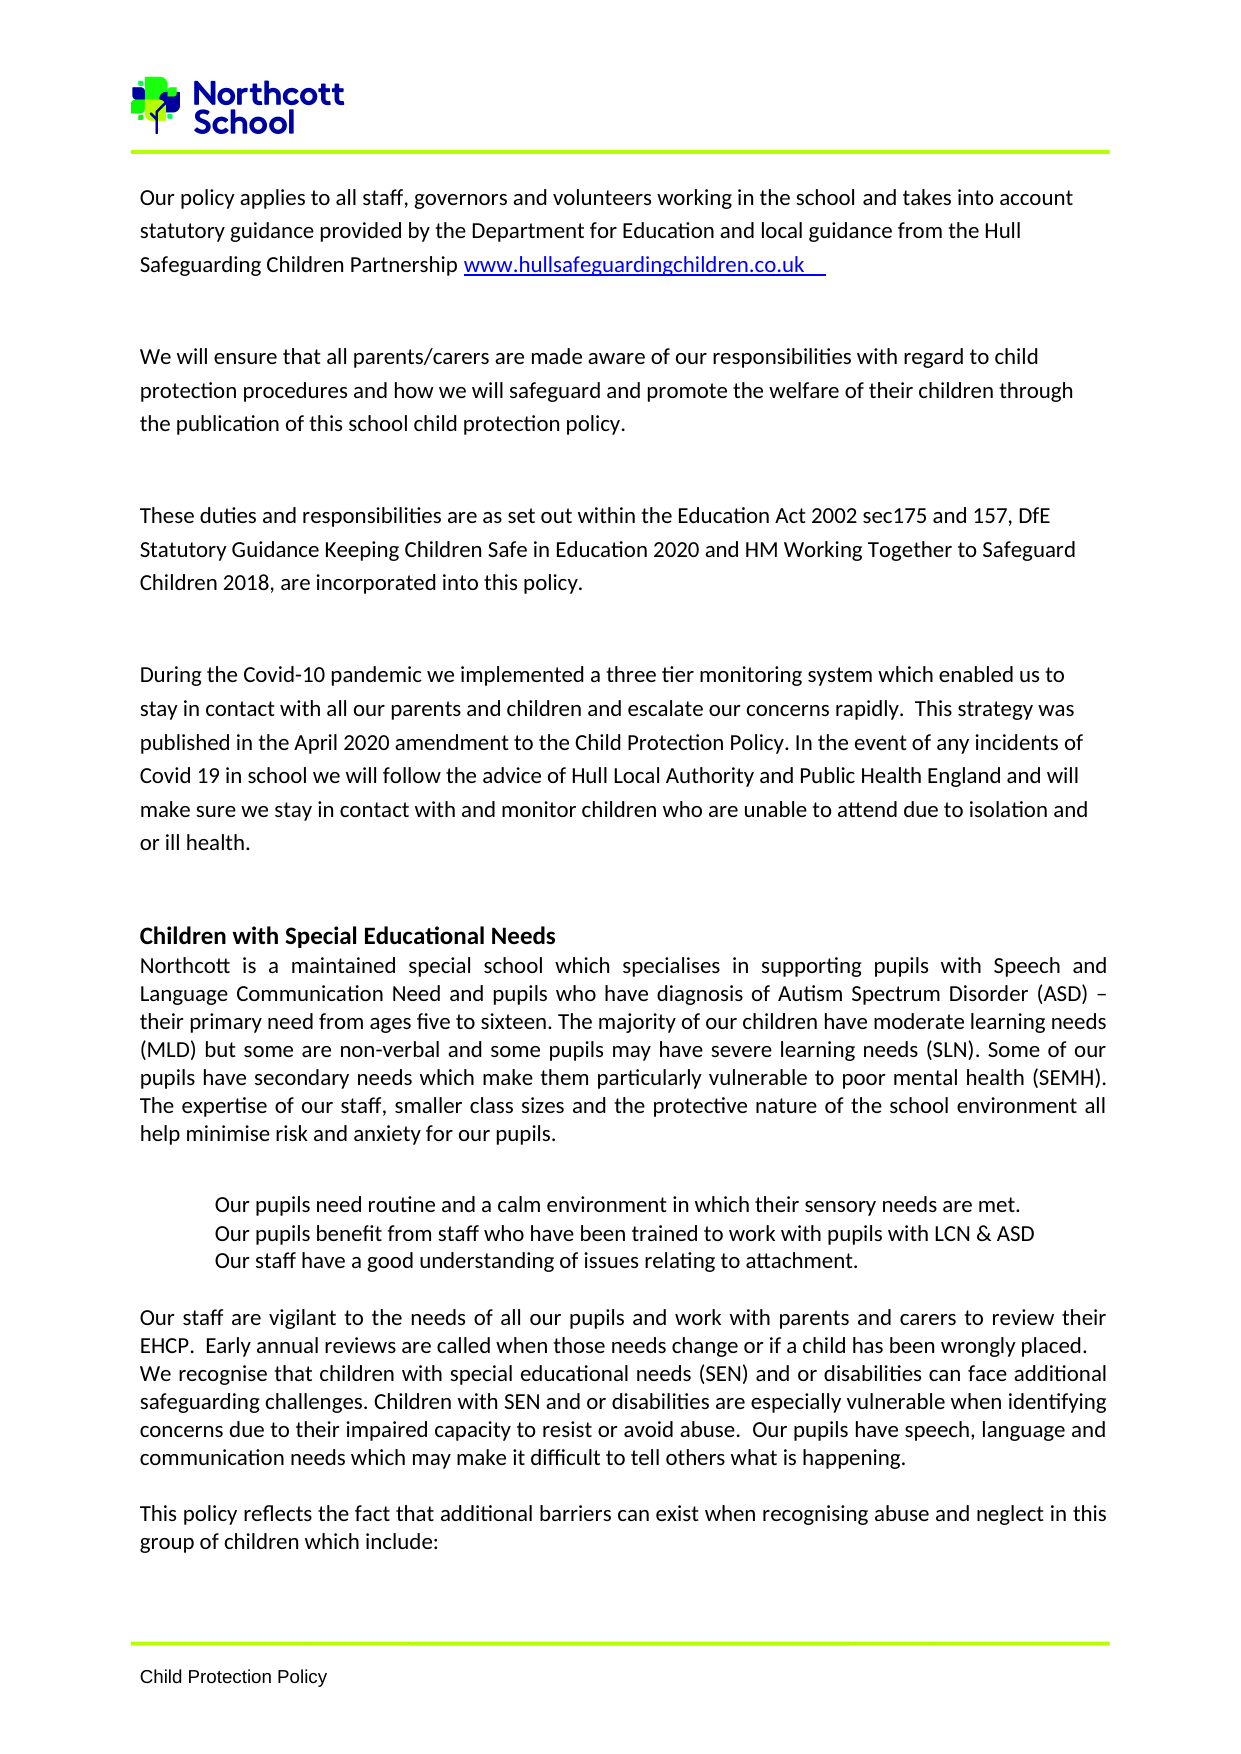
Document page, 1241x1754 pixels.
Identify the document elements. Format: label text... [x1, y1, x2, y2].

text These duties and responsibilities are as set out within the Education Act 2002 sec175 and 157, DfE Statutory Guidance Keeping Children Safe in Education 2020 and HM Working Together to Safeguard Children 2018, are incorporated into this policy. [139, 501, 1109, 597]
text Our policy applies to all staff, governors and volunteers working in the school and takes into account statutory guidance provided by the Department for Education and local guidance from the Hull Safeguarding Children Partnership www.hullsafeguardingchildren.co.uk [139, 139, 1109, 278]
text Our pupils benefit from staff who have been trained to work with pupils with LCN & ASD [214, 1219, 1109, 1247]
picture [2, 1, 1239, 178]
picture [2, 1616, 1239, 1752]
text Children with Special Educational Needs [139, 920, 1109, 951]
text Our pupils need routine and a calm environment in which their sensory needs are met. [139, 1191, 1109, 1219]
text During the Covid-10 pandemic we implemented a three tier monitoring system which enabled us to stay in contact with all our parents and children and escalate our concerns rapidly. This strategy was published in the April 2020 amendment to the Child Protection Policy. In the event of any incidents of Covid 19 in school we will follow the advice of Hull Local Authority and Public Health England and will make sure we stay in contact with and monitor children who are unable to attend due to isolation and or ill health. [139, 661, 1109, 856]
text Northcott is a maintained special school which specialises in supporting pupils with Speech and Language Communication Need and pupils who have diagnosis of Autism Spectrum Disorder (ASD) – their primary need from ages five to sixteen. The majority of our children have moderate learning needs (MLD) but some are non-verbal and some pupils may have severe learning needs (SLN). Some of our pupils have secondary needs which make them particularly vulnerable to poor mental health (SEMH). The expertise of our staff, smaller class sizes and the protective nature of the school environment all help minimise risk and anxiety for our pupils. [139, 951, 1109, 1147]
text Our staff are vigilant to the needs of all our pupils and work with parents and carers to review their EHCP. Early annual reviews are called when those needs change or if a child has been wrongly placed. [139, 1303, 1109, 1359]
text This policy reflects the fact that additional barriers can exist when recognising abuse and neglect in this group of children which include: [139, 1499, 1109, 1555]
text We recognise that children with special educational needs (SEN) and or disabilities can face additional safeguarding challenges. Children with SEN and or disabilities are especially vulnerable when identifying concerns due to their impaired capacity to resist or avoid abuse. Our pupils have speech, language and communication needs which may make it difficult to tell others what is happening. [139, 1359, 1109, 1471]
text We will ensure that all parents/carers are made aware of our responsibilities with regard to child protection procedures and how we will safeguard and promote the welfare of their children through the publication of this school child protection policy. [139, 342, 1109, 437]
text Our staff have a good understanding of issues relating to attachment. [214, 1247, 1109, 1275]
